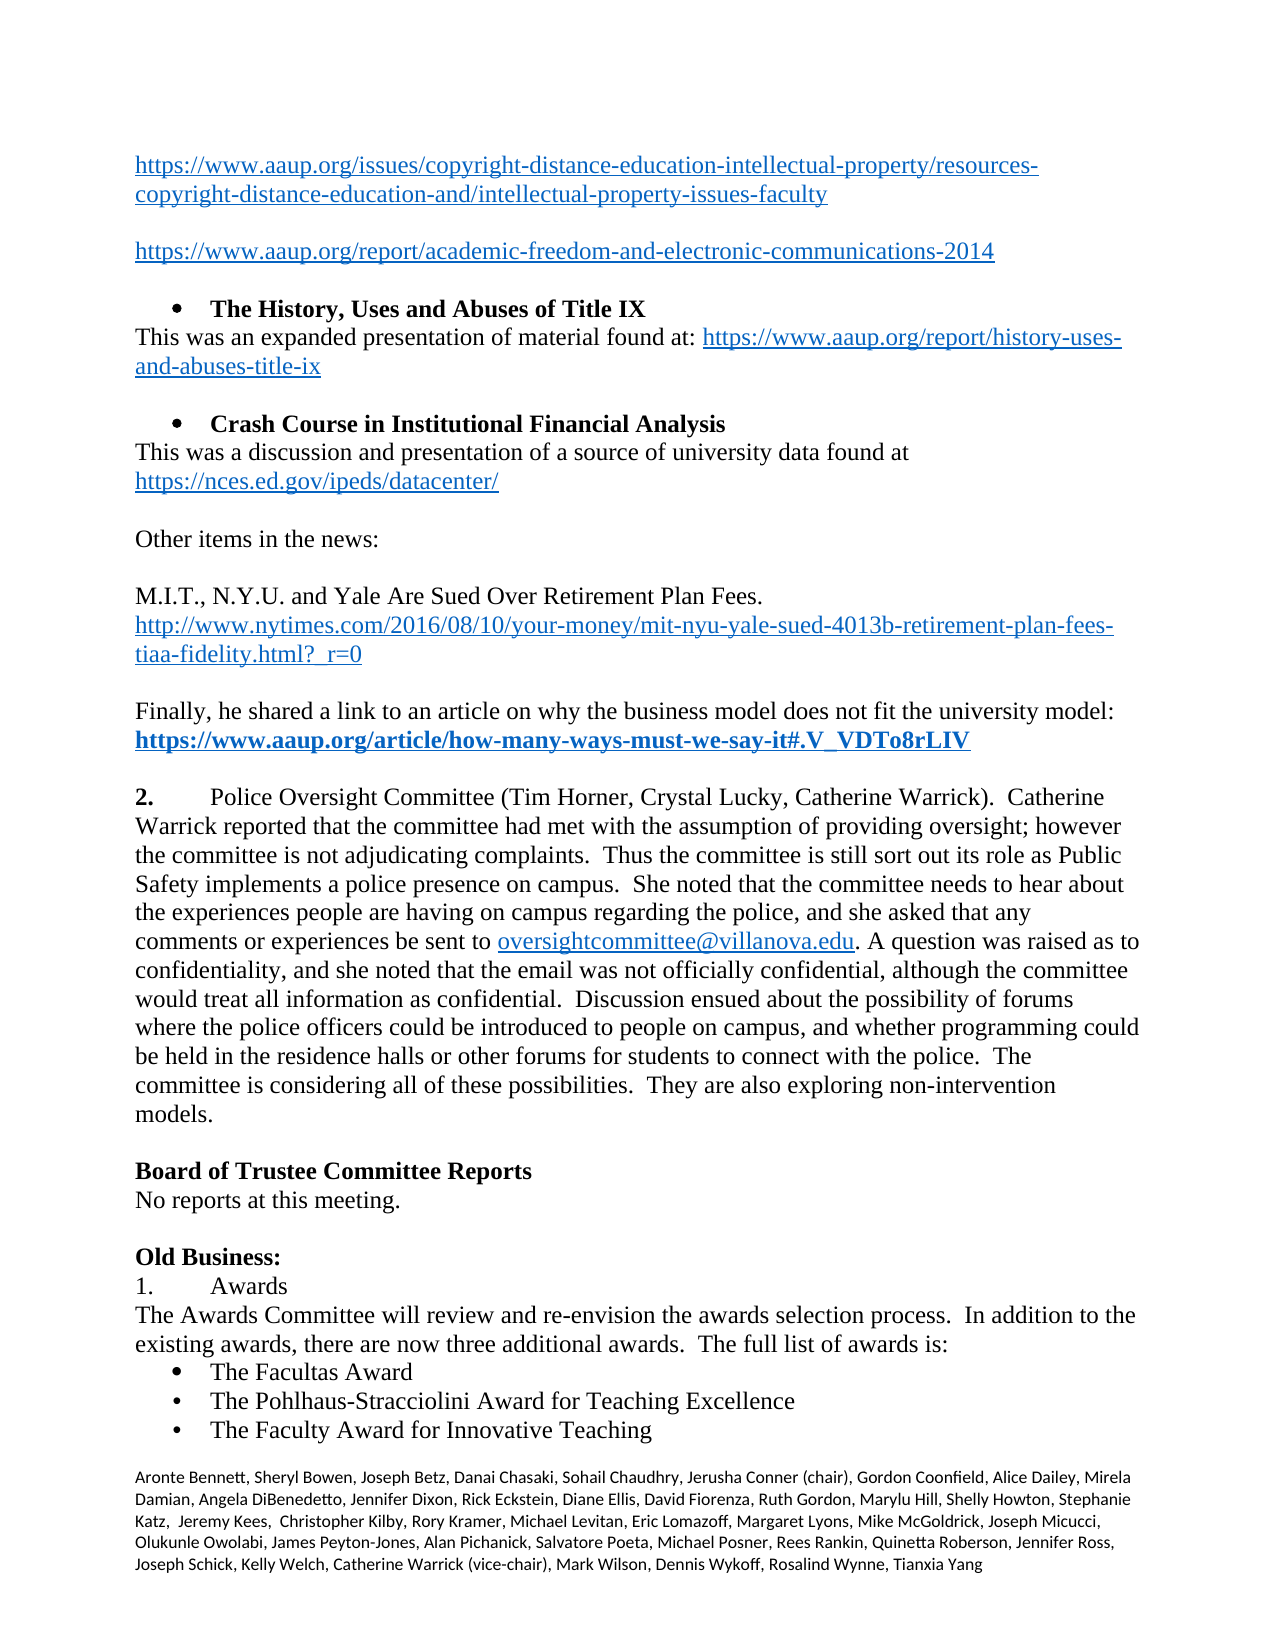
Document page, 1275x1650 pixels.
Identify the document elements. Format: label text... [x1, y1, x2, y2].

text This was an expanded presentation of material found at: https://www.aaup.org/report/history-uses-and-abuses-title-ix [135, 322, 1140, 380]
text https://www.aaup.org/issues/copyright-distance-education-intellectual-property/resources-copyright-distance-education-and/intellectual-property-issues-faculty [135, 150, 1140, 207]
list The Faculty Award for Innovative Teaching [172, 1415, 1140, 1444]
list Crash Course in Institutional Financial Analysis [172, 409, 1140, 437]
text Other items in the news: [135, 524, 1140, 552]
text This was a discussion and presentation of a source of university data found at https://nces.ed.gov/ipeds/datacenter/ [135, 437, 1140, 495]
list The Facultas Award [172, 1357, 1140, 1386]
text https://www.aaup.org/report/academic-freedom-and-electronic-communications-2014 [135, 236, 1140, 265]
text The Awards Committee will review and re-envision the awards selection process. In addition to the existing awards, there are now three additional awards. The full list of awards is: [135, 1300, 1140, 1357]
text http://www.nytimes.com/2016/08/10/your-money/mit-nyu-yale-sued-4013b-retirement-plan-fees-tiaa-fidelity.html?_r=0 [135, 610, 1140, 667]
text 1. Awards [135, 1271, 1140, 1300]
text M.I.T., N.Y.U. and Yale Are Sued Over Retirement Plan Fees. [135, 581, 1140, 610]
text No reports at this meeting. [135, 1185, 1140, 1214]
text Old Business: [135, 1242, 1140, 1271]
list The History, Uses and Abuses of Title IX [172, 294, 1140, 322]
text Finally, he shared a link to an article on why the business model does not fit the university model: [135, 696, 1140, 725]
text https://www.aaup.org/article/how-many-ways-must-we-say-it#.V_VDTo8rLIV [135, 725, 1140, 754]
text 2. Police Oversight Committee (Tim Horner, Crystal Lucky, Catherine Warrick). Catherine Warrick reported that the committee had met with the assumption of providing oversight; however the committee is not adjudicating complaints. Thus the committee is still sort out its role as Public Safety implements a police presence on campus. She noted that the committee needs to hear about the experiences people are having on campus regarding the police, and she asked that any comments or experiences be sent to oversightcommittee@villanova.edu. A question was raised as to confidentiality, and she noted that the email was not officially confidential, although the committee would treat all information as confidential. Discussion ensued about the possibility of forums where the police officers could be introduced to people on campus, and whether programming could be held in the residence halls or other forums for students to connect with the police. The committee is considering all of these possibilities. They are also exploring non-intervention models. [135, 782, 1140, 1127]
text Board of Trustee Committee Reports [135, 1156, 1140, 1185]
list The Pohlhaus-Stracciolini Award for Teaching Excellence [172, 1386, 1140, 1415]
